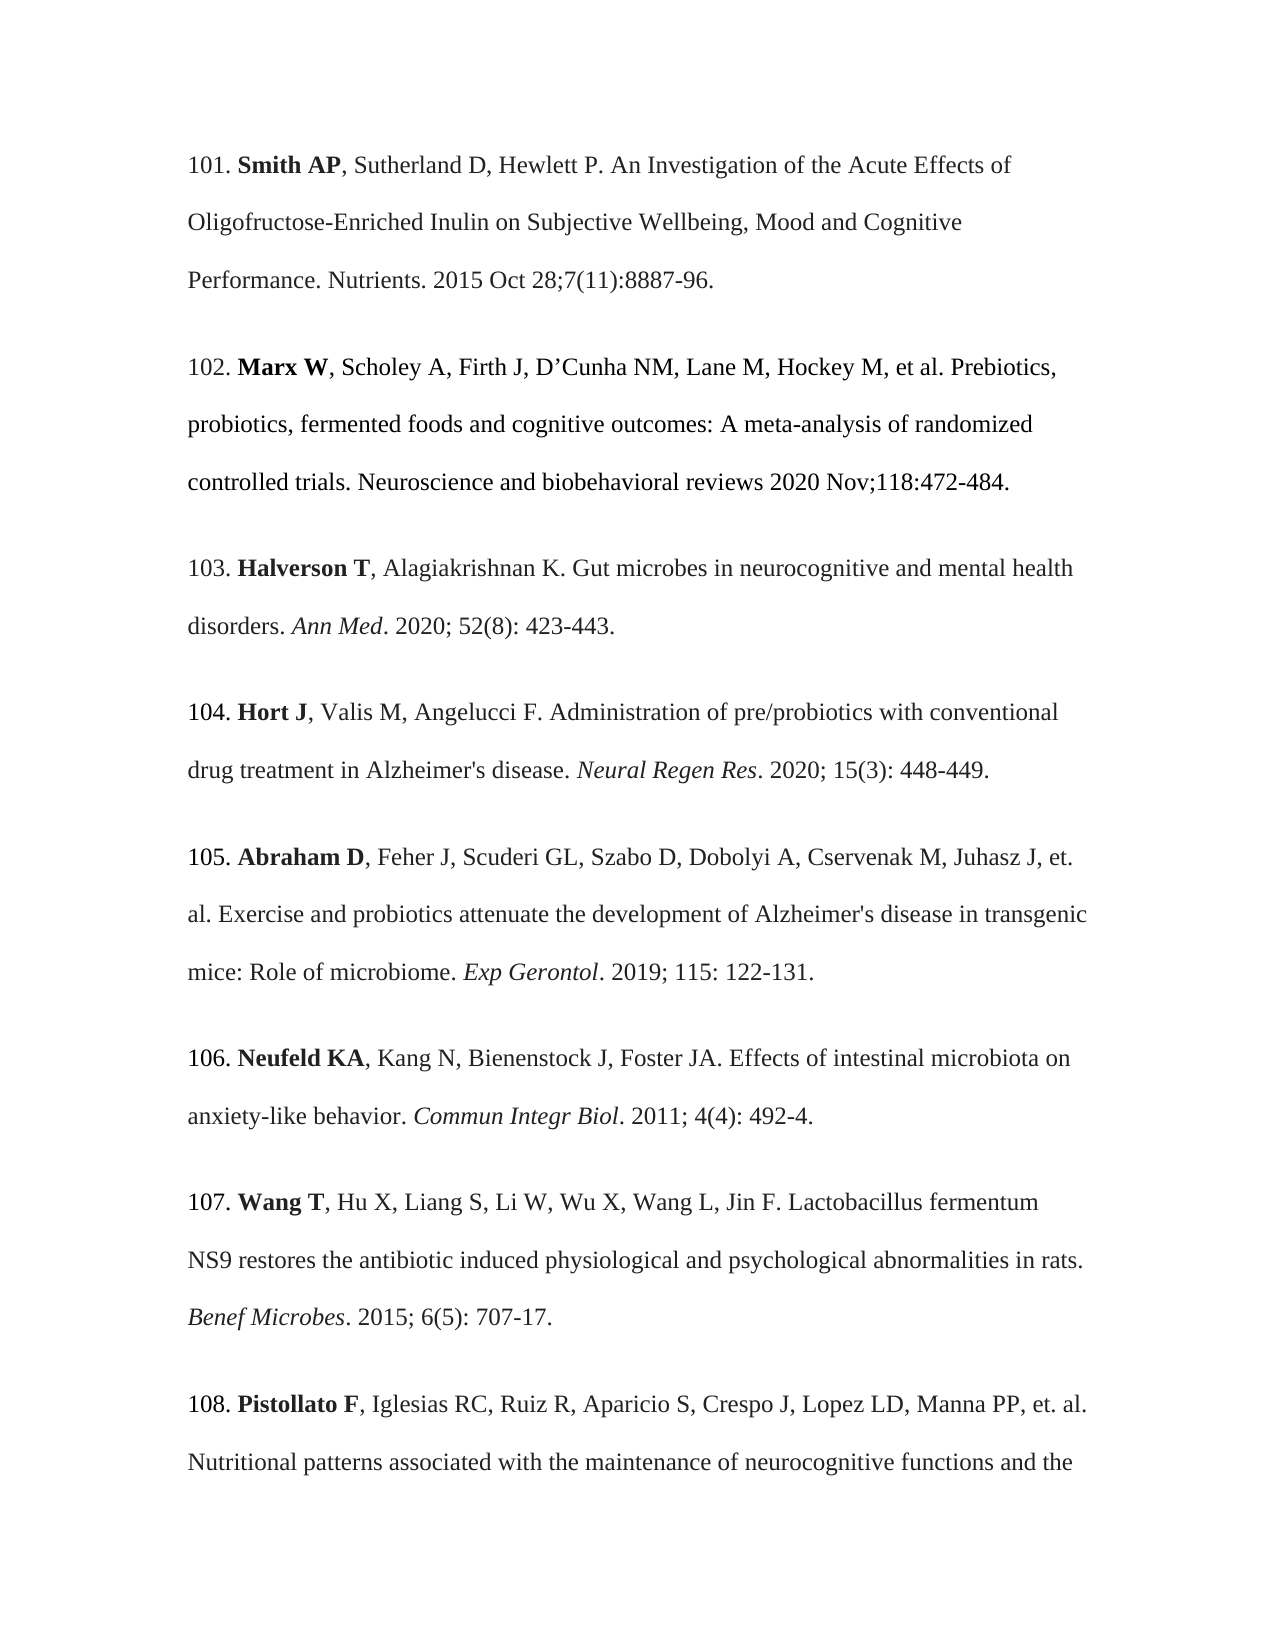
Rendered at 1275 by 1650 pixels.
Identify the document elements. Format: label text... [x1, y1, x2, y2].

text 102. Marx W, Scholey A, Firth J, D’Cunha NM, Lane M, Hockey M, et al. Prebiotics, probiotics, fermented foods and cognitive outcomes: A meta-analysis of randomized controlled trials. Neuroscience and biobehavioral reviews 2020 Nov;118:472-484. [187, 352, 1087, 495]
text 101. Smith AP, Sutherland D, Hewlett P. An Investigation of the Acute Effects of Oligofructose-Enriched Inulin on Subjective Wellbeing, Mood and Cognitive Performance. Nutrients. 2015 Oct 28;7(11):8887-96. [187, 150, 1087, 294]
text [187, 1389, 1087, 1475]
text 105. Abraham D, Feher J, Scuderi GL, Szabo D, Dobolyi A, Cservenak M, Juhasz J, et. al. Exercise and probiotics attenuate the development of Alzheimer's disease in transgenic mice: Role of microbiome. Exp Gerontol. 2019; 115: 122-131. [187, 842, 1087, 985]
text 103. Halverson T, Alagiakrishnan K. Gut microbes in neurocognitive and mental health disorders. Ann Med. 2020; 52(8): 423-443. [187, 553, 1087, 639]
text 107. Wang T, Hu X, Liang S, Li W, Wu X, Wang L, Jin F. Lactobacillus fermentum NS9 restores the antibiotic induced physiological and psychological abnormalities in rats. Benef Microbes. 2015; 6(5): 707-17. [187, 1187, 1087, 1331]
text 106. Neufeld KA, Kang N, Bienenstock J, Foster JA. Effects of intestinal microbiota on anxiety-like behavior. Commun Integr Biol. 2011; 4(4): 492-4. [187, 1043, 1087, 1129]
text 104. Hort J, Valis M, Angelucci F. Administration of pre/probiotics with conventional drug treatment in Alzheimer's disease. Neural Regen Res. 2020; 15(3): 448-449. [187, 697, 1087, 784]
